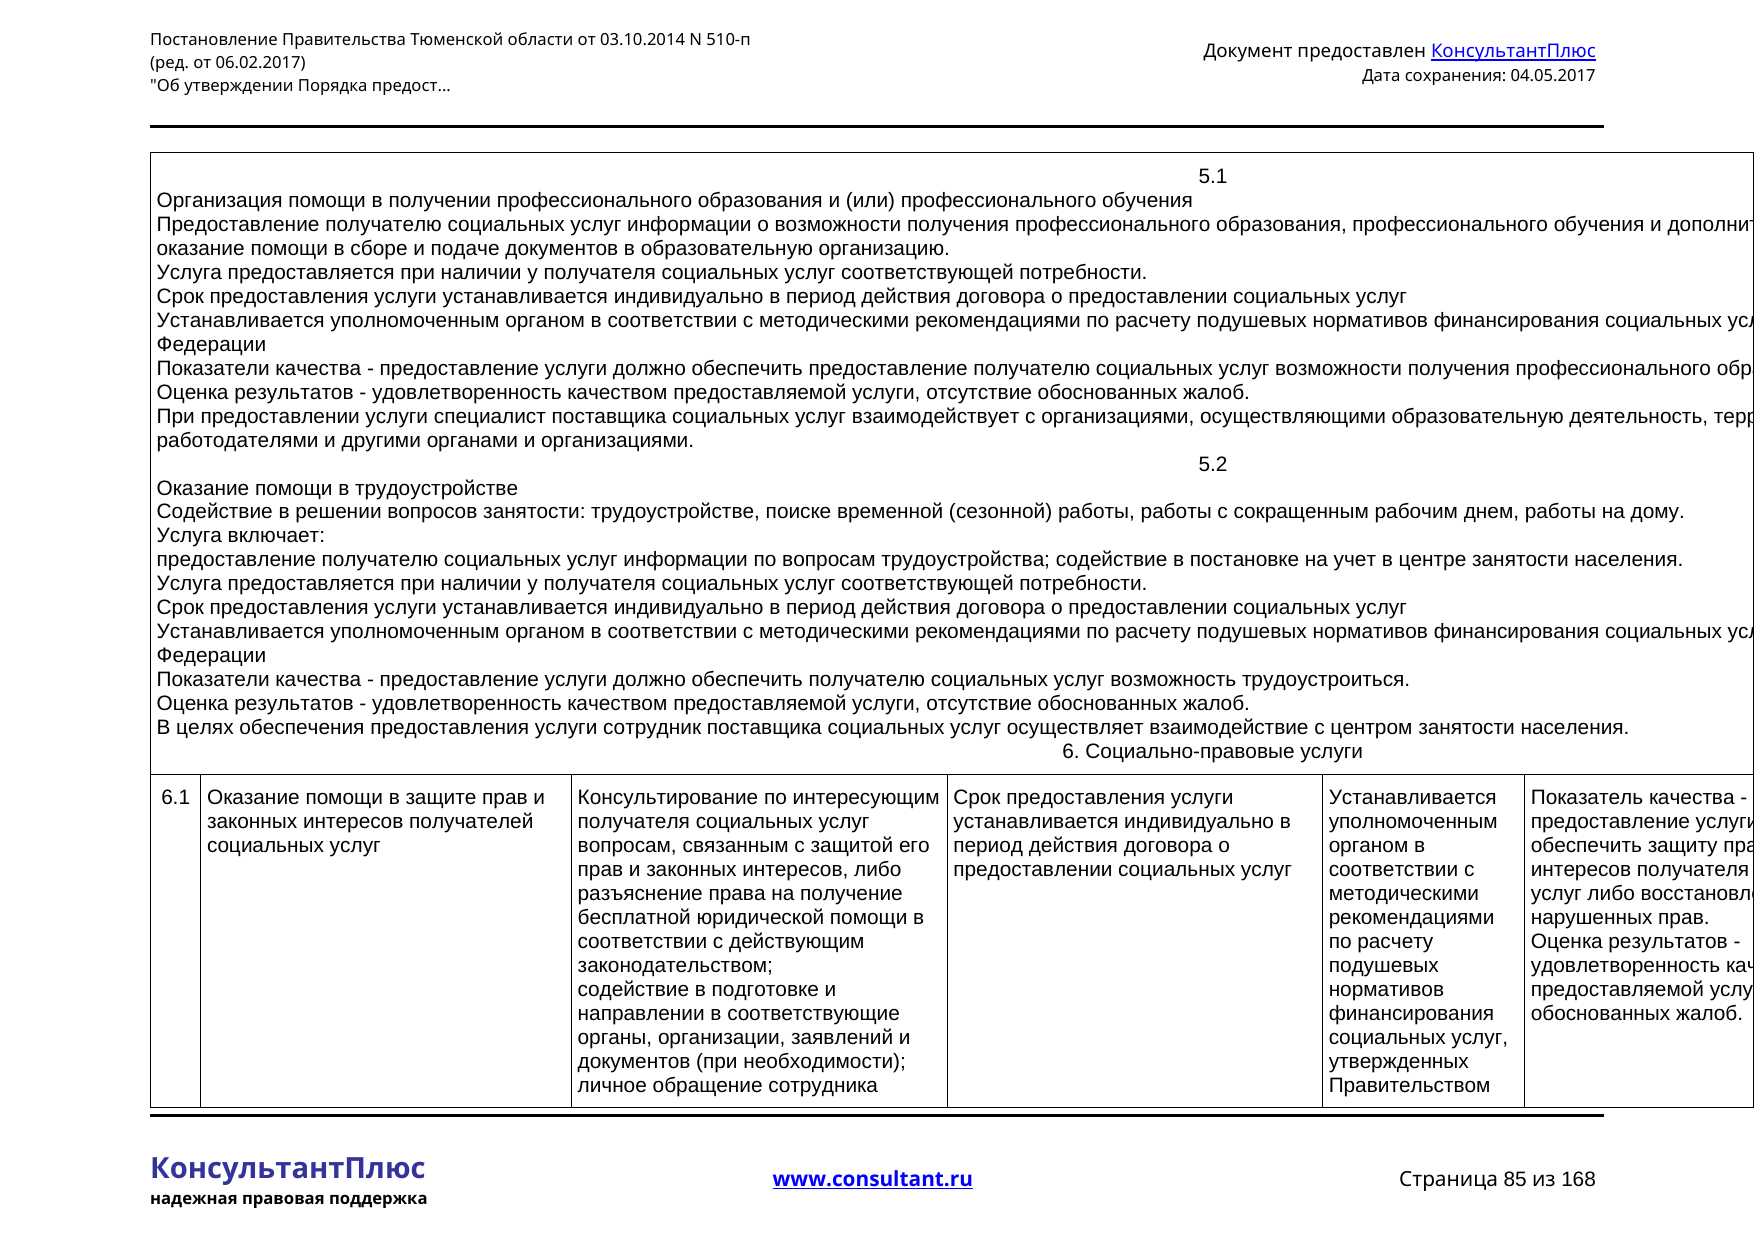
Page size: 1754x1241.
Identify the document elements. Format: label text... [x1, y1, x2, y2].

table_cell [201, 775, 571, 1107]
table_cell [572, 775, 947, 1107]
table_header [151, 153, 1753, 773]
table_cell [1525, 775, 1753, 1107]
table_cell 6.1 [151, 775, 200, 1107]
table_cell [1323, 775, 1524, 1107]
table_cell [948, 775, 1322, 1107]
